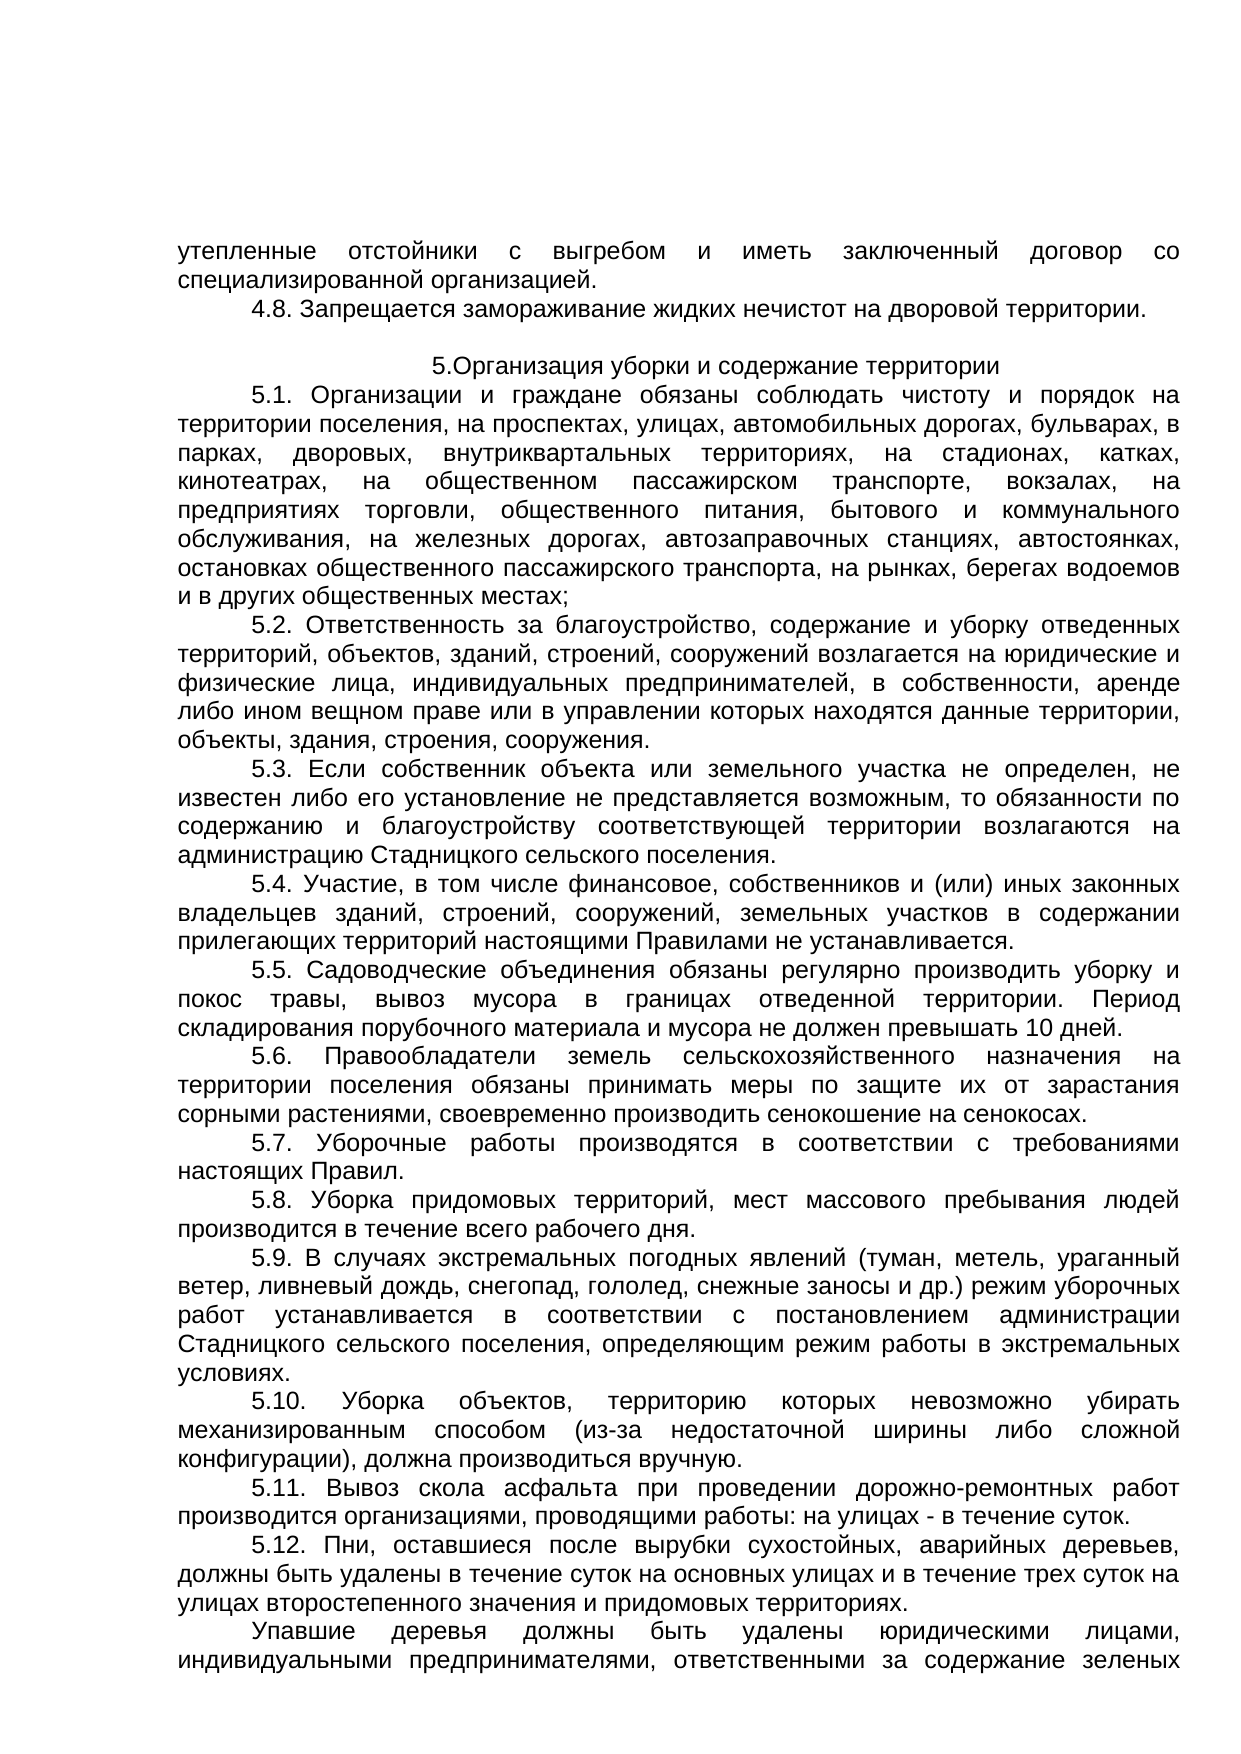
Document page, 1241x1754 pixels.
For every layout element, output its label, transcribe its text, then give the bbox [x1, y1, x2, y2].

text 5.12. Пни, оставшиеся после вырубки сухостойных, аварийных деревьев, должны быть удалены в течение суток на основных улицах и в течение трех суток на улицах второстепенного значения и придомовых территориях. [177, 1530, 1181, 1616]
text 5.4. Участие, в том числе финансовое, собственников и (или) иных законных владельцев зданий, строений, сооружений, земельных участков в содержании прилегающих территорий настоящими Правилами не устанавливается. [177, 869, 1181, 955]
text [177, 236, 1181, 294]
text 5.10. Уборка объектов, территорию которых невозможно убирать механизированным способом (из-за недостаточной ширины либо сложной конфигурации), должна производиться вручную. [177, 1386, 1181, 1472]
text 5.6. Правообладатели земель сельскохозяйственного назначения на территории поселения обязаны принимать меры по защите их от зарастания сорными растениями, своевременно производить сенокошение на сенокосах. [177, 1041, 1181, 1127]
text 4.8. Запрещается замораживание жидких нечистот на дворовой территории. [177, 294, 1181, 322]
text 5.8. Уборка придомовых территорий, мест массового пребывания людей производится в течение всего рабочего дня. [177, 1185, 1181, 1242]
text 5.2. Ответственность за благоустройство, содержание и уборку отведенных территорий, объектов, зданий, строений, сооружений возлагается на юридические и физические лица, индивидуальных предпринимателей, в собственности, аренде либо ином вещном праве или в управлении которых находятся данные территории, объекты, здания, строения, сооружения. [177, 610, 1181, 754]
text 5.Организация уборки и содержание территории [177, 351, 1181, 380]
text 5.5. Садоводческие объединения обязаны регулярно производить уборку и покос травы, вывоз мусора в границах отведенной территории. Период складирования порубочного материала и мусора не должен превышать 10 дней. [177, 955, 1181, 1041]
text 5.1. Организации и граждане обязаны соблюдать чистоту и порядок на территории поселения, на проспектах, улицах, автомобильных дорогах, бульварах, в парках, дворовых, внутриквартальных территориях, на стадионах, катках, кинотеатрах, на общественном пассажирском транспорте, вокзалах, на предприятиях торговли, общественного питания, бытового и коммунального обслуживания, на железных дорогах, автозаправочных станциях, автостоянках, остановках общественного пассажирского транспорта, на рынках, берегах водоемов и в других общественных местах; [177, 380, 1181, 610]
text 5.11. Вывоз скола асфальта при проведении дорожно-ремонтных работ производится организациями, проводящими работы: на улицах - в течение суток. [177, 1472, 1181, 1530]
text 5.3. Если собственник объекта или земельного участка не определен, не известен либо его установление не представляется возможным, то обязанности по содержанию и благоустройству соответствующей территории возлагаются на администрацию Стадницкого сельского поселения. [177, 754, 1181, 869]
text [177, 1616, 1181, 1674]
text 5.9. В случаях экстремальных погодных явлений (туман, метель, ураганный ветер, ливневый дождь, снегопад, гололед, снежные заносы и др.) режим уборочных работ устанавливается в соответствии с постановлением администрации Стадницкого сельского поселения, определяющим режим работы в экстремальных условиях. [177, 1242, 1181, 1386]
text 5.7. Уборочные работы производятся в соответствии с требованиями настоящих Правил. [177, 1127, 1181, 1185]
